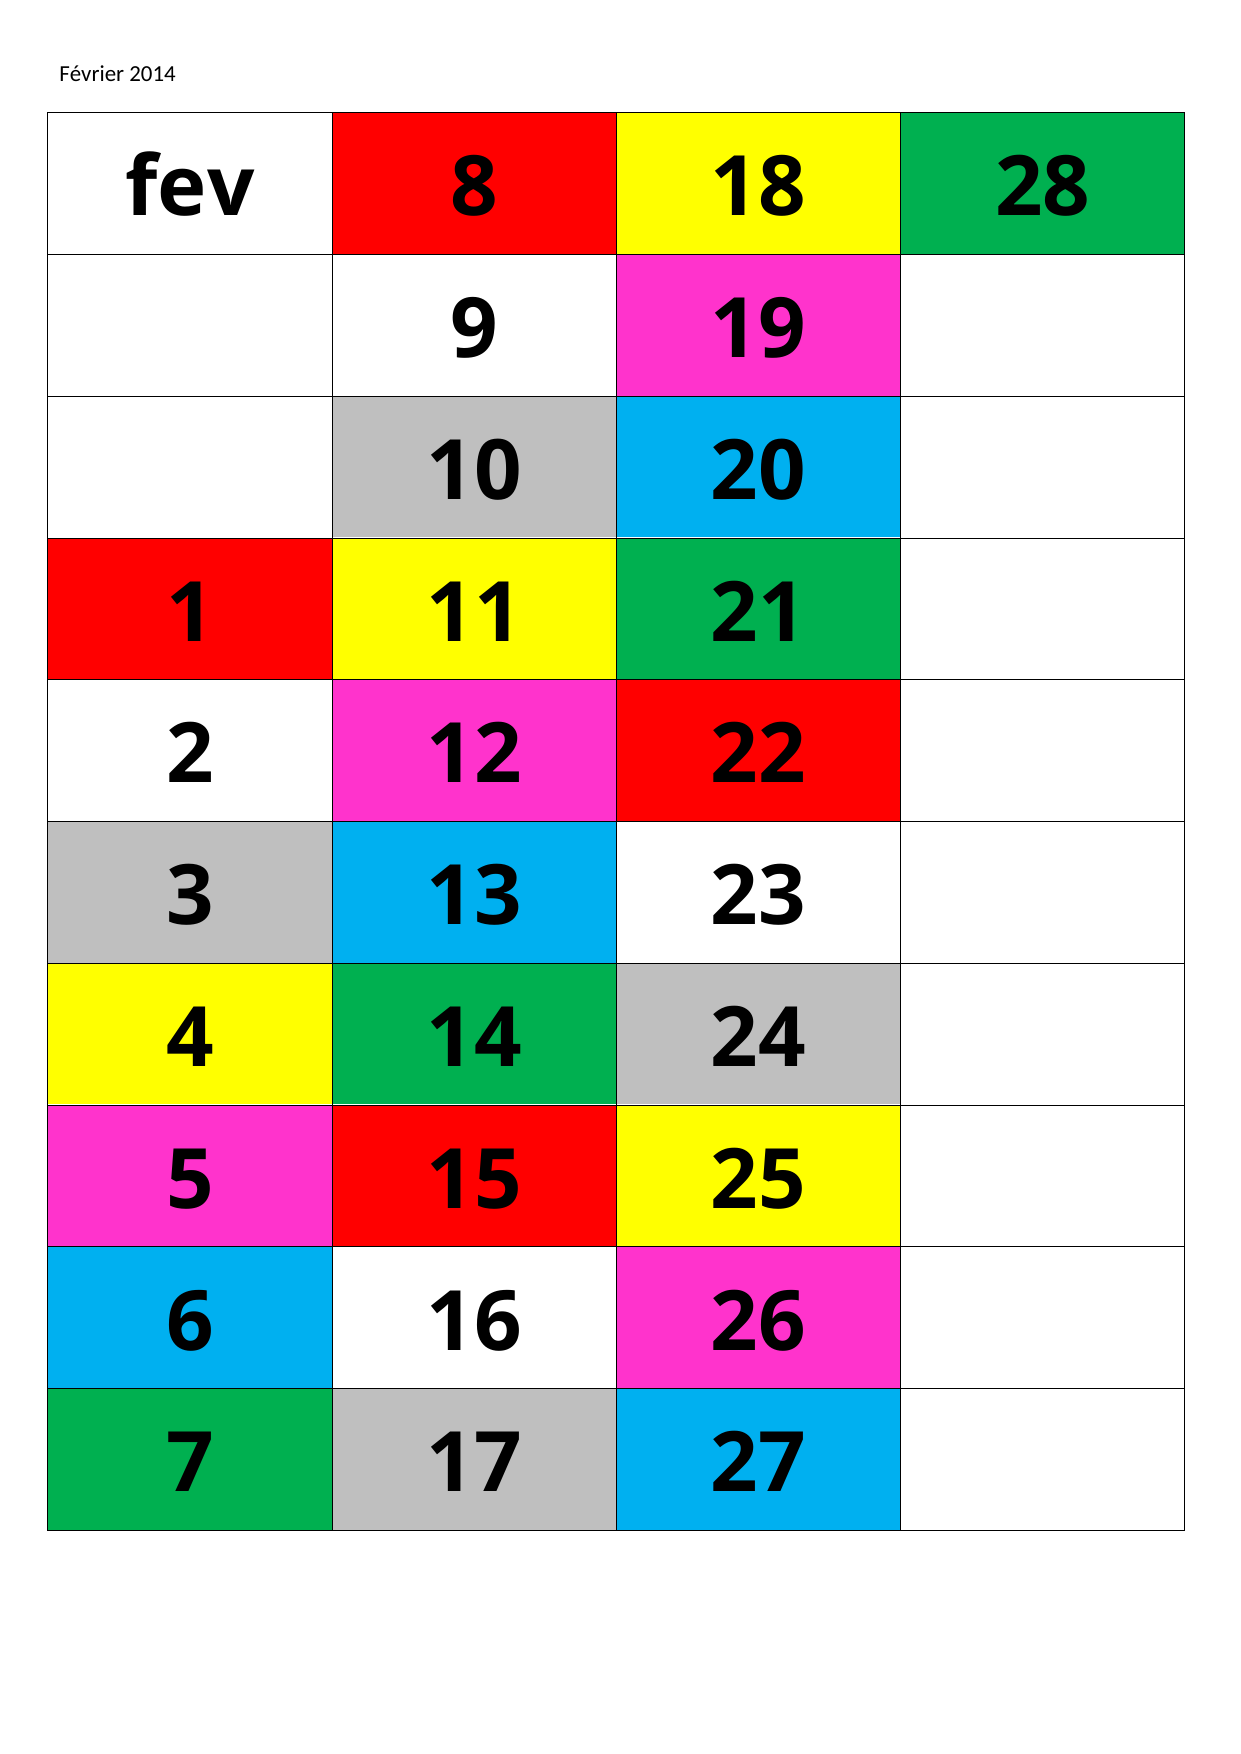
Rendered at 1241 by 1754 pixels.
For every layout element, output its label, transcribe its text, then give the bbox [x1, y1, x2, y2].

table_cell 23 [617, 822, 900, 963]
table_cell 4 [48, 964, 332, 1104]
table_cell [901, 680, 1184, 821]
table_cell 5 [48, 1106, 332, 1246]
table_cell 26 [617, 1247, 900, 1388]
table_cell 10 [333, 397, 616, 537]
table_cell 21 [617, 539, 900, 679]
table_cell 27 [617, 1389, 900, 1530]
table_cell 3 [48, 822, 332, 963]
table_cell 9 [333, 255, 616, 396]
table_cell 16 [333, 1247, 616, 1388]
text Février 2014 [59, 59, 1181, 87]
table_cell 14 [333, 964, 616, 1104]
table_cell 6 [48, 1247, 332, 1388]
table_cell 25 [617, 1106, 900, 1246]
table_cell 11 [333, 539, 616, 679]
table_header 8 [333, 113, 616, 254]
table_cell 2 [48, 680, 332, 821]
table_cell 1 [48, 539, 332, 679]
table_cell [901, 1247, 1184, 1388]
table_header 18 [617, 113, 900, 254]
table_cell 7 [48, 1389, 332, 1530]
table_cell [901, 964, 1184, 1104]
table_header fev [48, 113, 332, 254]
table_cell [901, 397, 1184, 537]
table_cell 12 [333, 680, 616, 821]
table_cell [901, 1389, 1184, 1530]
table_cell 19 [617, 255, 900, 396]
table_cell [901, 822, 1184, 963]
table_cell 13 [333, 822, 616, 963]
table_cell 24 [617, 964, 900, 1104]
table_cell 22 [617, 680, 900, 821]
table_cell 15 [333, 1106, 616, 1246]
table_cell 17 [333, 1389, 616, 1530]
table_cell [901, 255, 1184, 396]
table_header 28 [901, 113, 1184, 254]
table_cell [901, 539, 1184, 679]
table_cell [48, 397, 332, 537]
table_cell [901, 1106, 1184, 1246]
table_cell [48, 255, 332, 396]
table_cell 20 [617, 397, 900, 537]
